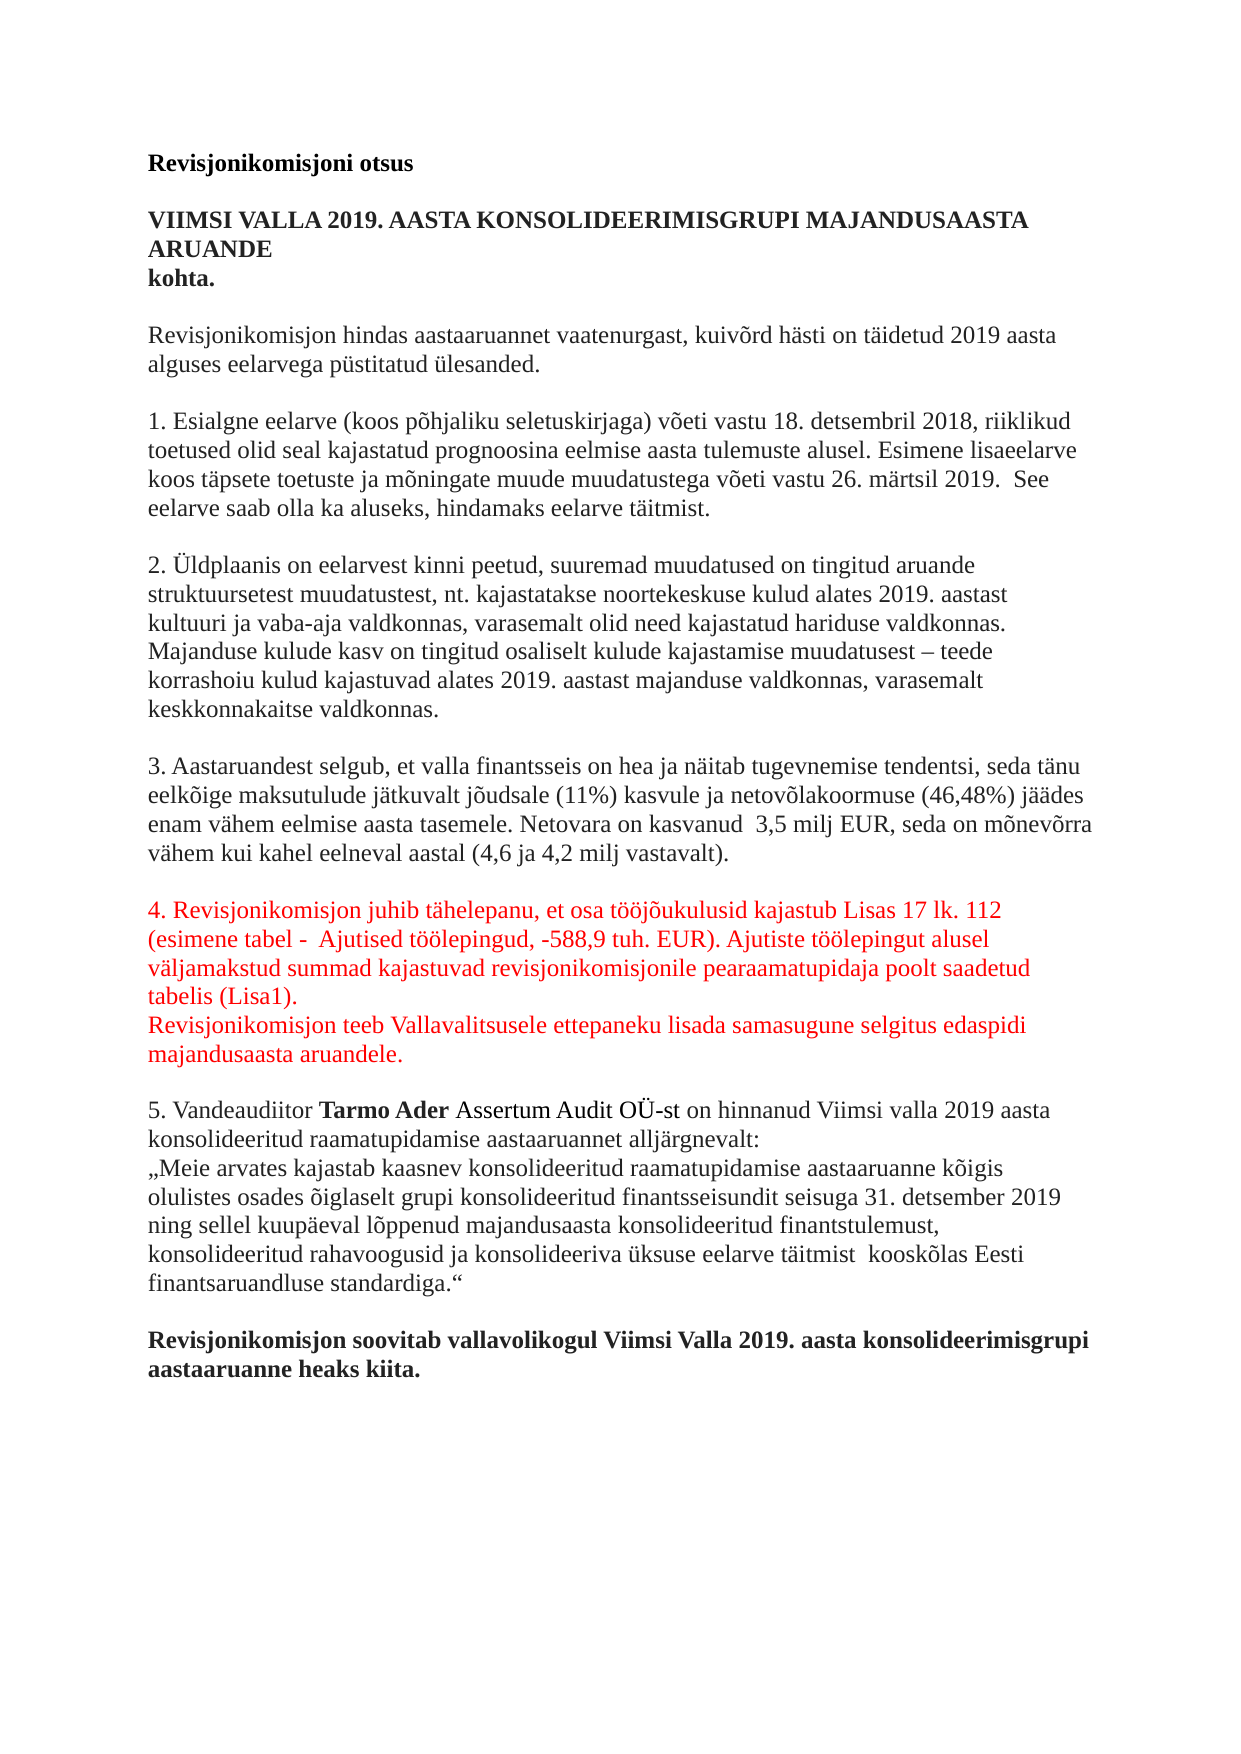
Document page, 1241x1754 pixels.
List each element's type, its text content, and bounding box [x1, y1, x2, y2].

text 1. Esialgne eelarve (koos põhjaliku seletuskirjaga) võeti vastu 18. detsembril 2018, riiklikud toetused olid seal kajastatud prognoosina eelmise aasta tulemuste alusel. Esimene lisaeelarve koos täpsete toetuste ja mõningate muude muudatustega võeti vastu 26. märtsil 2019. See eelarve saab olla ka aluseks, hindamaks eelarve täitmist. [148, 406, 1093, 521]
text Revisjonikomisjon hindas aastaaruannet vaatenurgast, kuivõrd hästi on täidetud 2019 aasta alguses eelarvega püstitatud ülesanded. [148, 320, 1093, 378]
text kohta. [148, 263, 1093, 291]
text „Meie arvates kajastab kaasnev konsolideeritud raamatupidamise aastaaruanne kõigis olulistes osades õiglaselt grupi konsolideeritud finantsseisundit seisuga 31. detsember 2019 ning sellel kuupäeval lõppenud majandusaasta konsolideeritud finantstulemust, konsolideeritud rahavoogusid ja konsolideeriva üksuse eelarve täitmist kooskõlas Eesti finantsaruandluse standardiga.“ [148, 1153, 1093, 1297]
text Revisjonikomisjoni otsus [148, 148, 1093, 176]
text 3. Aastaruandest selgub, et valla finantsseis on hea ja näitab tugevnemise tendentsi, seda tänu eelkõige maksutulude jätkuvalt jõudsale (11%) kasvule ja netovõlakoormuse (46,48%) jäädes enam vähem eelmise aasta tasemele. Netovara on kasvanud 3,5 milj EUR, seda on mõnevõrra vähem kui kahel eelneval aastal (4,6 ja 4,2 milj vastavalt). [148, 751, 1093, 866]
text 2. Üldplaanis on eelarvest kinni peetud, suuremad muudatused on tingitud aruande struktuursetest muudatustest, nt. kajastatakse noortekeskuse kulud alates 2019. aastast kultuuri ja vaba-aja valdkonnas, varasemalt olid need kajastatud hariduse valdkonnas. Majanduse kulude kasv on tingitud osaliselt kulude kajastamise muudatusest – teede korrashoiu kulud kajastuvad alates 2019. aastast majanduse valdkonnas, varasemalt keskkonnakaitse valdkonnas. [148, 550, 1093, 723]
text 5. Vandeaudiitor Tarmo Ader Assertum Audit OÜ-st on hinnanud Viimsi valla 2019 aasta konsolideeritud raamatupidamise aastaaruannet alljärgnevalt: [148, 1096, 1093, 1153]
text 4. Revisjonikomisjon juhib tähelepanu, et osa tööjõukulusid kajastub Lisas 17 lk. 112 (esimene tabel - Ajutised töölepingud, -588,9 tuh. EUR). Ajutiste töölepingut alusel väljamakstud summad kajastuvad revisjonikomisjonile pearaamatupidaja poolt saadetud tabelis (Lisa1). [148, 895, 1093, 1010]
text Revisjonikomisjon soovitab vallavolikogul Viimsi Valla 2019. aasta konsolideerimisgrupi aastaaruanne heaks kiita. [148, 1326, 1093, 1383]
text Revisjonikomisjon teeb Vallavalitsusele ettepaneku lisada samasugune selgitus edaspidi majandusaasta aruandele. [148, 1010, 1093, 1068]
text VIIMSI VALLA 2019. AASTA KONSOLIDEERIMISGRUPI MAJANDUSAASTA ARUANDE [148, 205, 1093, 263]
